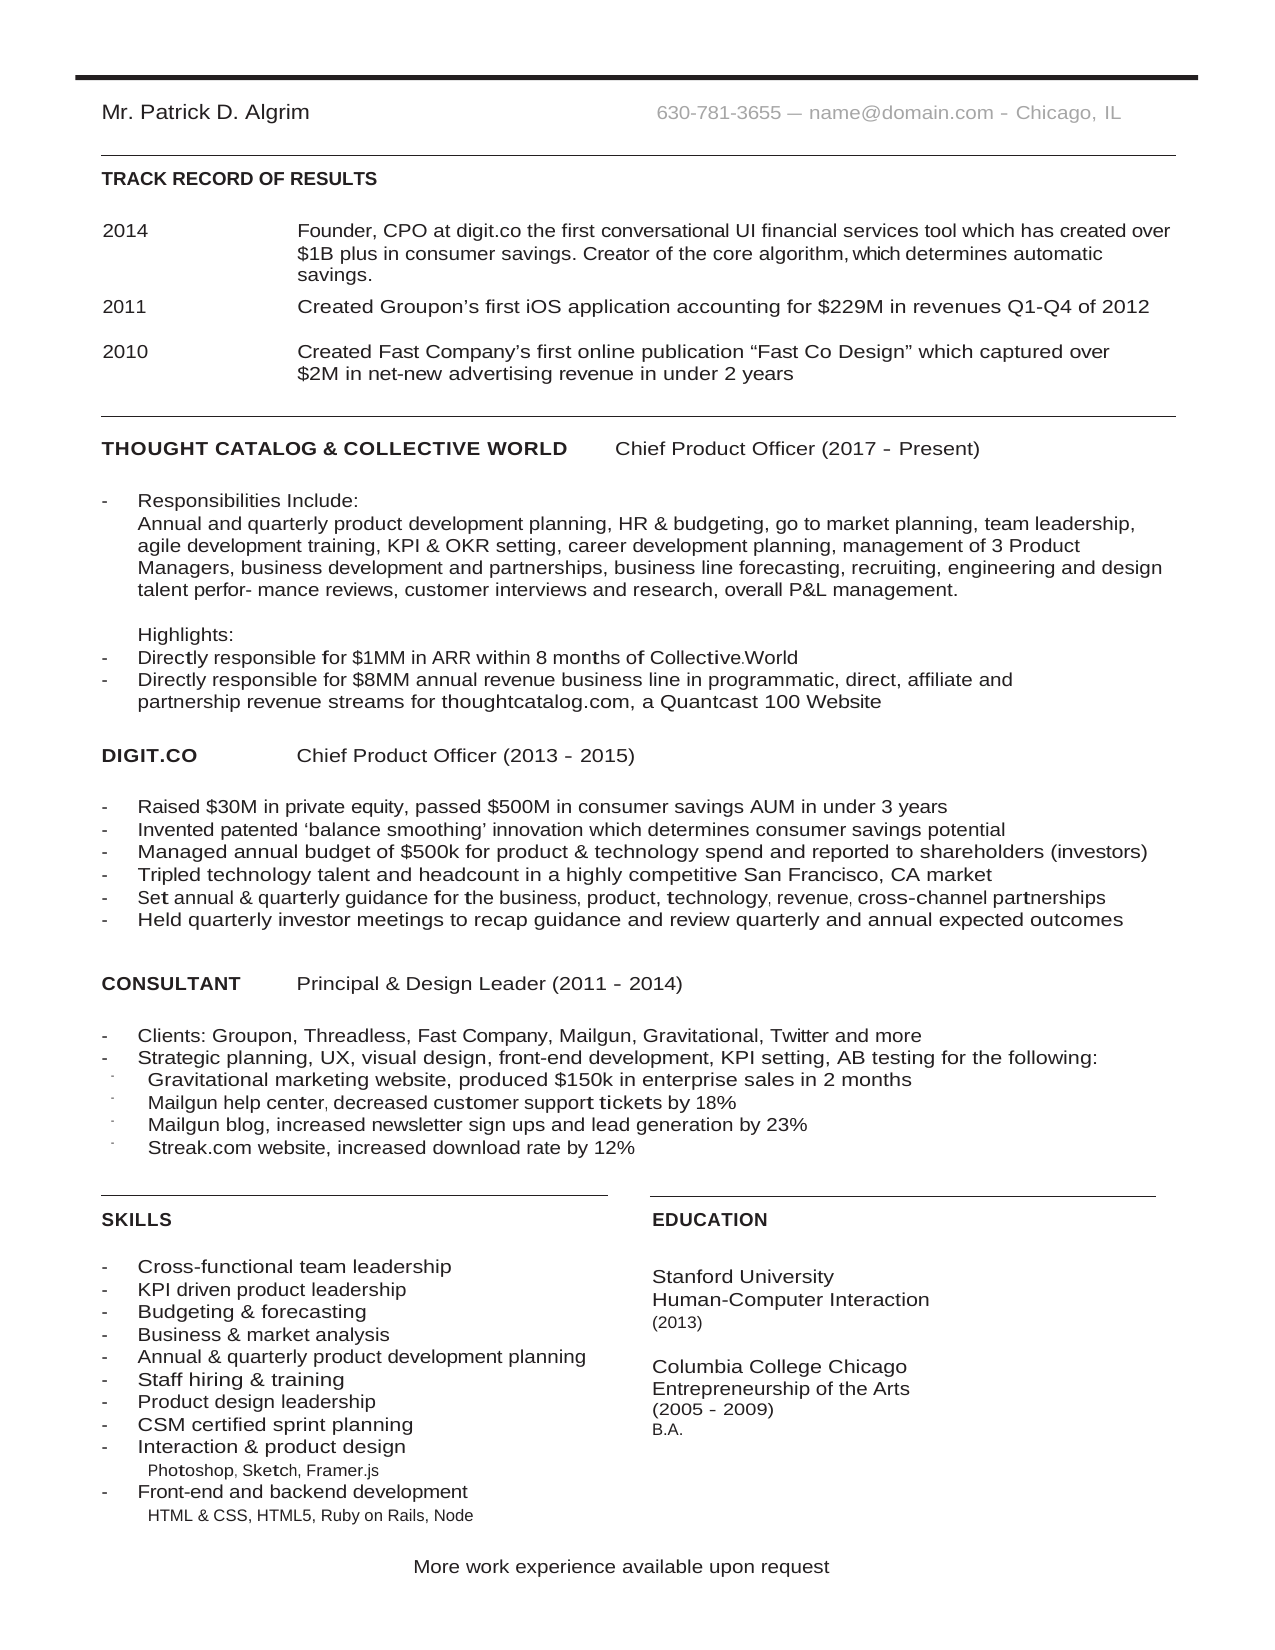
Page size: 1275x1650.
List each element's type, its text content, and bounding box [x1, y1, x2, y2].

list Gravitational marketing website, produced $150k in enterprise sales in 2 months [111, 1069, 1187, 1091]
text Annual and quarterly product development planning, HR & budgeting, go to market planning, team leadership, agile development training, KPI & OKR setting, career development planning, management of 3 Product Managers, business development and partnerships, business line forecasting, recruiting, engineering and design talent perfor- mance reviews, customer interviews and research, overall P&L management. [137, 512, 1176, 601]
table_header Founder, CPO at digit.co the first conversational UI financial services tool which has created over $1B plus in consumer savings. Creator of the core algorithm, which determines automatic savings. [222, 221, 1178, 286]
table_cell Created Groupon’s first iOS application accounting for $229M in revenues Q1-Q4 of 2012 [222, 286, 1178, 331]
text DIGIT.CO Chief Product Officer (2013 - 2015) [101, 744, 1187, 766]
list Mailgun blog, increased newsletter sign ups and lead generation by 23% [111, 1114, 1187, 1136]
text Photoshop, Sketch, Framer.js [148, 1461, 588, 1480]
table_header 2014 [97, 221, 222, 286]
table_cell 2011 [97, 286, 222, 331]
list Staff hiring & training [101, 1369, 588, 1390]
list Product design leadership [101, 1391, 588, 1413]
list Strategic planning, UX, visual design, front-end development, KPI setting, AB testing for the following: [101, 1047, 1187, 1069]
list Invented patented ‘balance smoothing’ innovation which determines consumer savings potential [101, 819, 1187, 840]
list Raised $30M in private equity, passed $500M in consumer savings AUM in under 3 years [101, 796, 1187, 818]
list Directly responsible for $8MM annual revenue business line in programmatic, direct, affiliate and partnership revenue streams for thoughtcatalog.com, a Quantcast 100 Website [101, 669, 1107, 713]
list Clients: Groupon, Threadless, Fast Company, Mailgun, Gravitational, Twitter and more [101, 1025, 1187, 1046]
list Responsibilities Include: [101, 490, 1187, 511]
text Stanford University [652, 1266, 1187, 1287]
text More work experience available upon request [411, 1556, 832, 1578]
list Annual & quarterly product development planning [101, 1346, 588, 1368]
list Front-end and backend development [101, 1481, 588, 1503]
subtitle TRACK RECORD OF RESULTS [101, 168, 1187, 189]
text B.A. [652, 1420, 1187, 1439]
subtitle SKILLS EDUCATION [101, 1209, 1187, 1230]
list Held quarterly investor meetings to recap guidance and review quarterly and annual expected outcomes [101, 909, 1187, 931]
list Managed annual budget of $500k for product & technology spend and reported to shareholders (investors) [101, 841, 1187, 863]
text Human-Computer Interaction [652, 1288, 1187, 1310]
text Mr. Patrick D. Algrim 630-781-3655 – name@domain.com - Chicago, IL [101, 100, 1187, 124]
table_cell Created Fast Company’s first online publication “Fast Co Design” which captured over $2M in net-new advertising revenue in under 2 years [222, 331, 1178, 386]
text Highlights: [137, 624, 1187, 646]
table_cell 2010 [97, 331, 222, 386]
list Business & market analysis [101, 1324, 588, 1345]
list Set annual & quarterly guidance for the business, product, technology, revenue, cross-channel partnerships [101, 886, 1187, 908]
list Mailgun help center, decreased customer support tickets by 18% [111, 1091, 1187, 1114]
list CSM certified sprint planning [101, 1414, 588, 1435]
list Interaction & product design [101, 1436, 588, 1458]
list Streak.com website, increased download rate by 12% [111, 1136, 1187, 1159]
list KPI driven product leadership [101, 1279, 588, 1300]
list Budgeting & forecasting [101, 1301, 588, 1323]
text HTML & CSS, HTML5, Ruby on Rails, Node [148, 1506, 588, 1525]
list Directly responsible for $1MM in ARR within 8 months of Collective.World [101, 646, 1187, 668]
list Tripled technology talent and headcount in a highly competitive San Francisco, CA market [101, 864, 1187, 886]
text THOUGHT CATALOG & COLLECTIVE WORLD Chief Product Officer (2017 - Present) [101, 438, 1187, 459]
list Cross-functional team leadership [101, 1256, 588, 1278]
text Columbia College Chicago Entrepreneurship of the Arts (2005 - 2009) [652, 1356, 959, 1419]
text CONSULTANT Principal & Design Leader (2011 - 2014) [101, 973, 1187, 994]
text (2013) [652, 1313, 1187, 1332]
